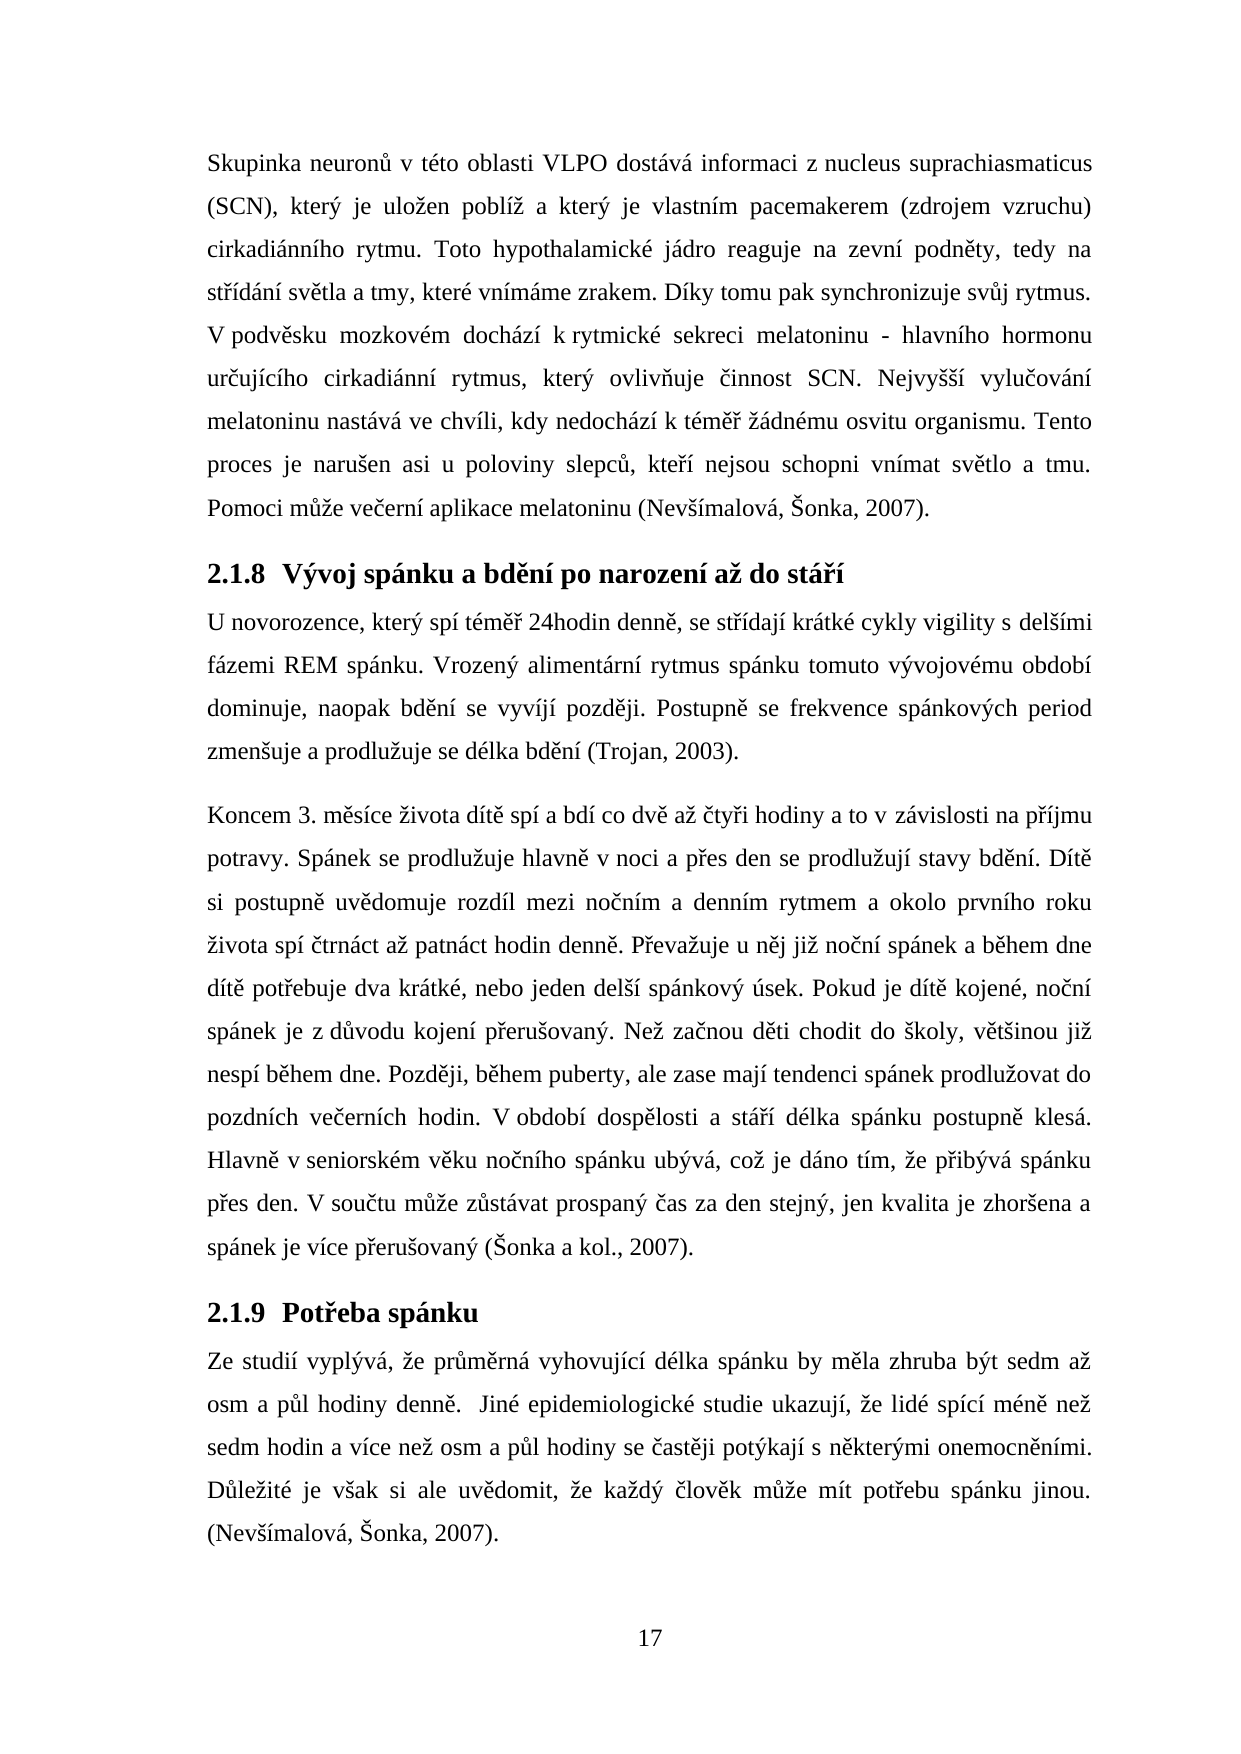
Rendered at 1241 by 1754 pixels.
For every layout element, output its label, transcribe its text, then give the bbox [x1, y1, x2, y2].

text Koncem 3. měsíce života dítě spí a bdí co dvě až čtyři hodiny a to v závislosti na příjmu potravy. Spánek se prodlužuje hlavně v noci a přes den se prodlužují stavy bdění. Dítě si postupně uvědomuje rozdíl mezi nočním a denním rytmem a okolo prvního roku života spí čtrnáct až patnáct hodin denně. Převažuje u něj již noční spánek a během dne dítě potřebuje dva krátké, nebo jeden delší spánkový úsek. Pokud je dítě kojené, noční spánek je z důvodu kojení přerušovaný. Než začnou děti chodit do školy, většinou již nespí během dne. Později, během puberty, ale zase mají tendenci spánek prodlužovat do pozdních večerních hodin. V období dospělosti a stáří délka spánku postupně klesá. Hlavně v seniorském věku nočního spánku ubývá, což je dáno tím, že přibývá spánku přes den. V součtu může zůstávat prospaný čas za den stejný, jen kvalita je zhoršena a spánek je více přerušovaný (Šonka a kol., 2007). [207, 800, 1092, 1260]
subtitle Potřeba spánku [207, 1296, 1092, 1329]
subtitle Vývoj spánku a bdění po narození až do stáří [207, 557, 1092, 590]
text Skupinka neuronů v této oblasti VLPO dostává informaci z nucleus suprachiasmaticus (SCN), který je uložen poblíž a který je vlastním pacemakerem (zdrojem vzruchu) cirkadiánního rytmu. Toto hypothalamické jádro reaguje na zevní podněty, tedy na střídání světla a tmy, které vnímáme zrakem. Díky tomu pak synchronizuje svůj rytmus. V podvěsku mozkovém dochází k rytmické sekreci melatoninu - hlavního hormonu určujícího cirkadiánní rytmus, který ovlivňuje činnost SCN. Nejvyšší vylučování melatoninu nastává ve chvíli, kdy nedochází k téměř žádnému osvitu organismu. Tento proces je narušen asi u poloviny slepců, kteří nejsou schopni vnímat světlo a tmu. Pomoci může večerní aplikace melatoninu (Nevšímalová, Šonka, 2007). [207, 148, 1092, 521]
text U novorozence, který spí téměř 24hodin denně, se střídají krátké cykly vigility s delšími fázemi REM spánku. Vrozený alimentární rytmus spánku tomuto vývojovému období dominuje, naopak bdění se vyvíjí později. Postupně se frekvence spánkových period zmenšuje a prodlužuje se délka bdění (Trojan, 2003). [207, 607, 1092, 765]
text Ze studií vyplývá, že průměrná vyhovující délka spánku by měla zhruba být sedm až osm a půl hodiny denně. Jiné epidemiologické studie ukazují, že lidé spící méně než sedm hodin a více než osm a půl hodiny se častěji potýkají s některými onemocněními. Důležité je však si ale uvědomit, že každý člověk může mít potřebu spánku jinou. (Nevšímalová, Šonka, 2007). [207, 1346, 1092, 1547]
